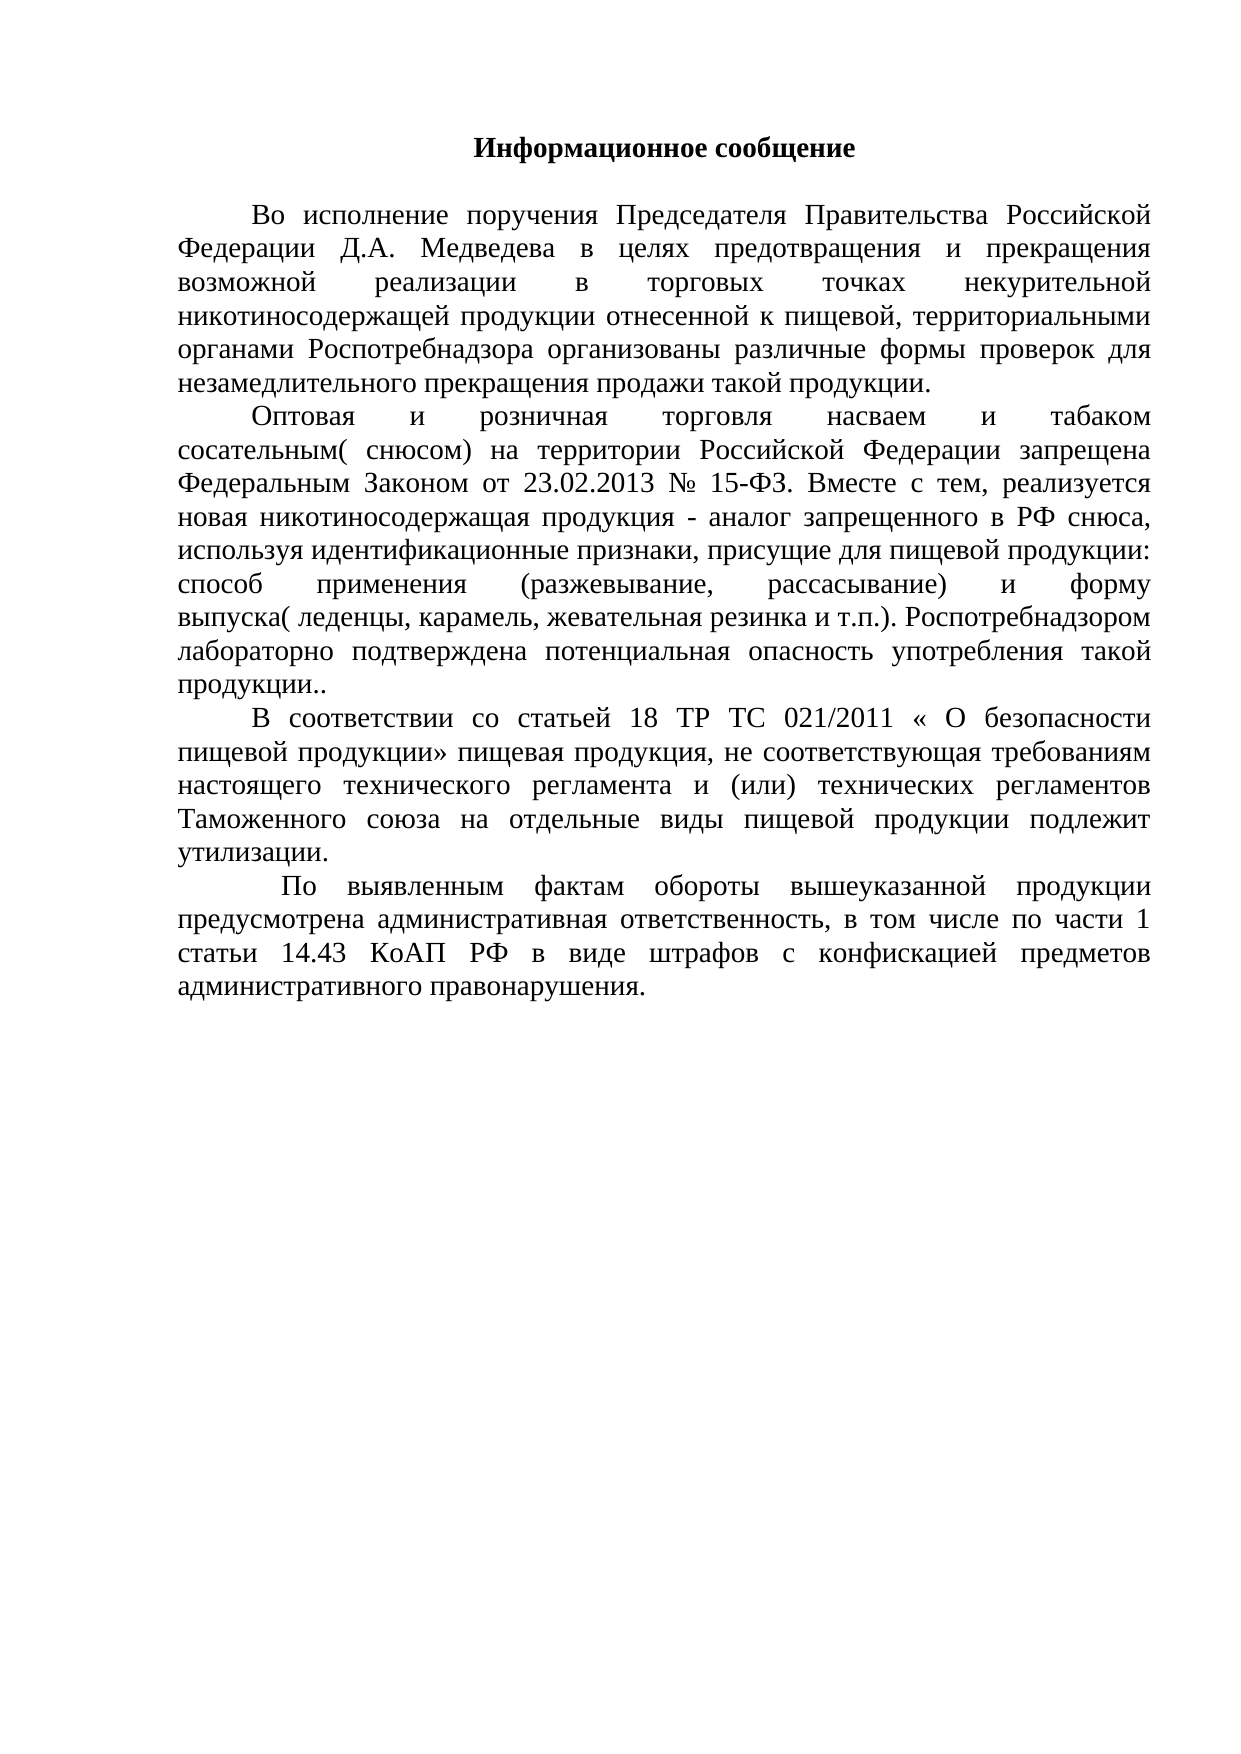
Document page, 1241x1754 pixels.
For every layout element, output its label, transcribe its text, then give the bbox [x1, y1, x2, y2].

text Информационное сообщение [177, 130, 1152, 163]
text Во исполнение поручения Председателя Правительства Российской Федерации Д.А. Медведева в целях предотвращения и прекращения возможной реализации в торговых точках некурительной никотиносодержащей продукции отнесенной к пищевой, территориальными органами Роспотребнадзора организованы различные формы проверок для незамедлительного прекращения продажи такой продукции. [177, 197, 1152, 398]
text Оптовая и розничная торговля насваем и табаком сосательным( снюсом) на территории Российской Федерации запрещена Федеральным Законом от 23.02.2013 № 15-ФЗ. Вместе с тем, реализуется новая никотиносодержащая продукция - аналог запрещенного в РФ снюса, используя идентификационные признаки, присущие для пищевой продукции: способ применения (разжевывание, рассасывание) и форму выпуска( леденцы, карамель, жевательная резинка и т.п.). Роспотребнадзором лабораторно подтверждена потенциальная опасность употребления такой продукции.. [177, 398, 1152, 700]
text По выявленным фактам обороты вышеуказанной продукции предусмотрена административная ответственность, в том числе по части 1 статьи 14.43 КоАП РФ в виде штрафов с конфискацией предметов административного правонарушения. [177, 868, 1152, 1002]
text В соответствии со статьей 18 ТР ТС 021/2011 « О безопасности пищевой продукции» пищевая продукция, не соответствующая требованиям настоящего технического регламента и (или) технических регламентов Таможенного союза на отдельные виды пищевой продукции подлежит утилизации. [177, 700, 1152, 868]
